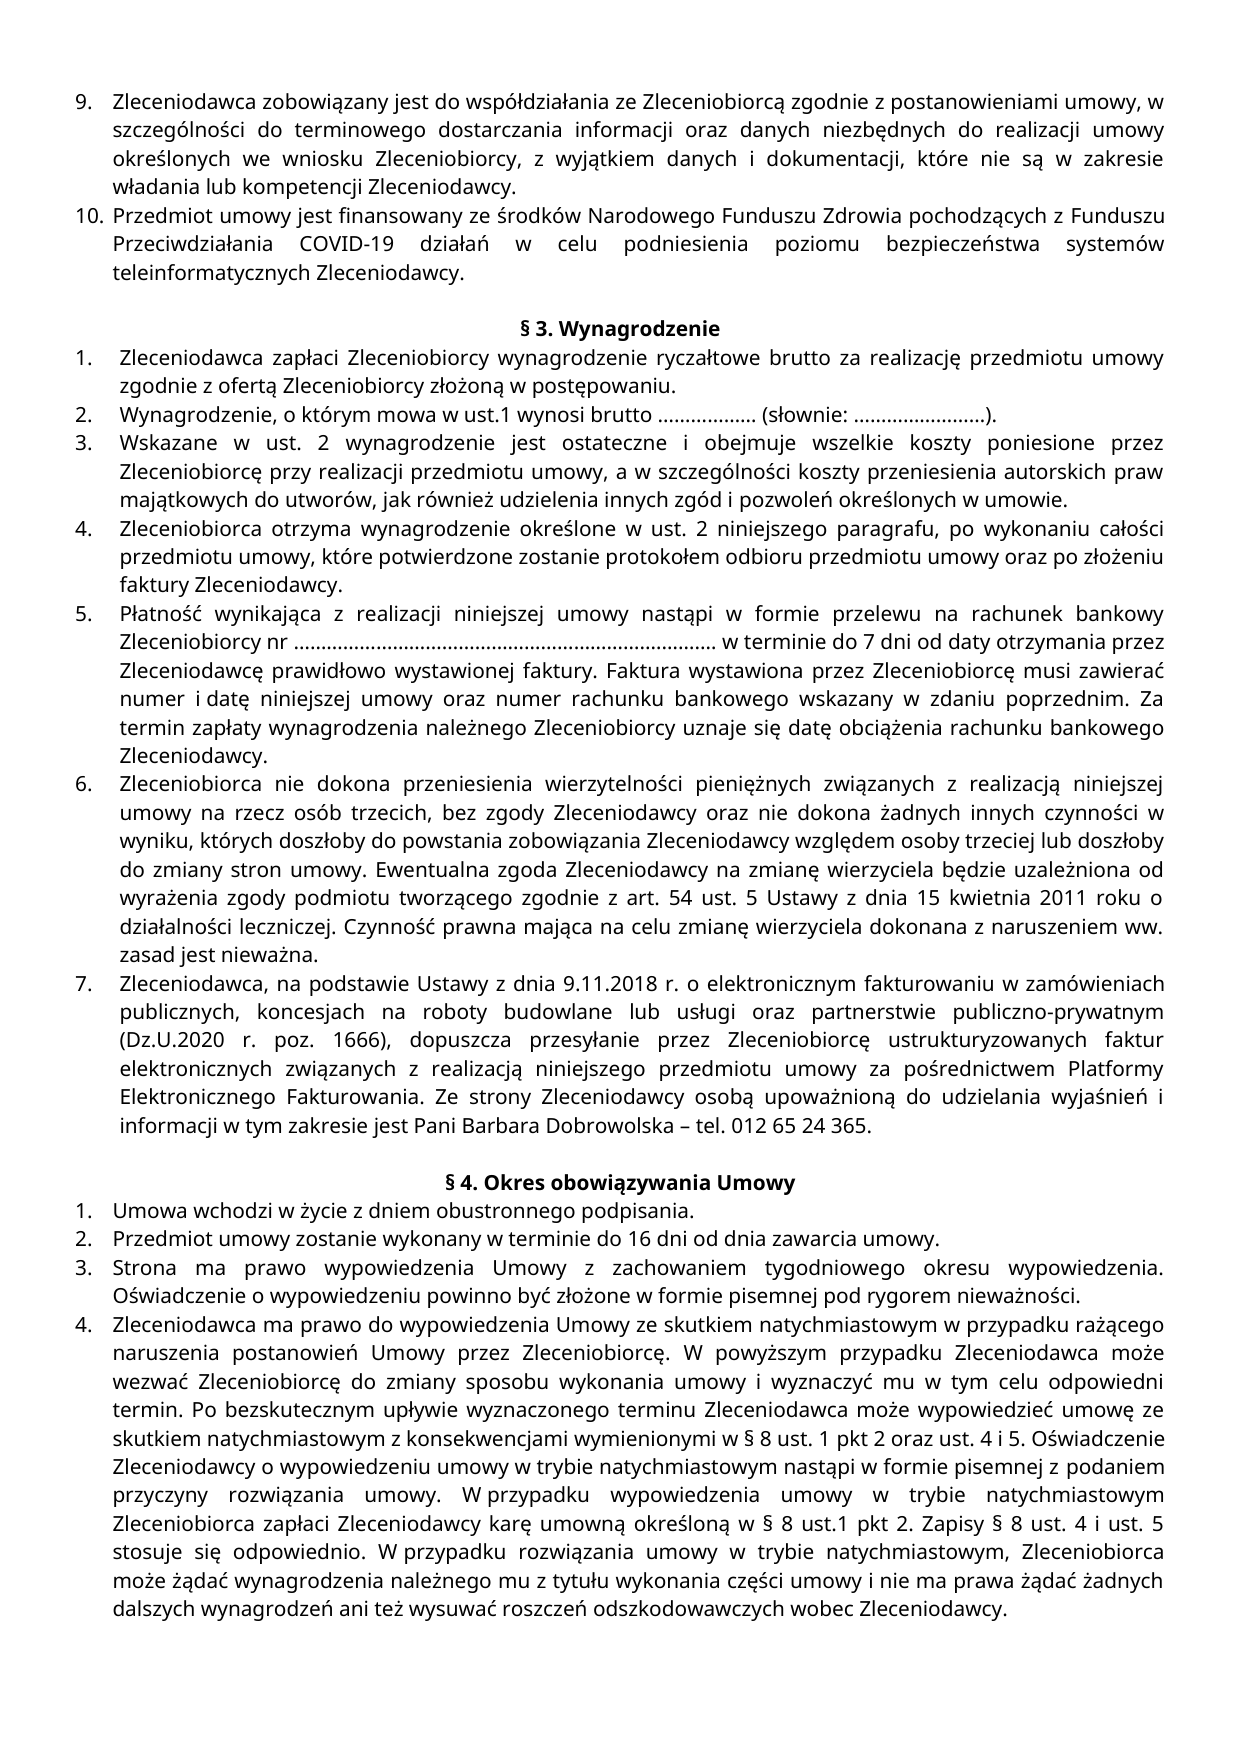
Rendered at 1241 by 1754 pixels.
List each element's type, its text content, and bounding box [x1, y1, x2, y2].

list Zleceniodawca zapłaci Zleceniobiorcy wynagrodzenie ryczałtowe brutto za realizację przedmiotu umowy zgodnie z ofertą Zleceniobiorcy złożoną w postępowaniu. [75, 343, 1165, 400]
list Zleceniodawca, na podstawie Ustawy z dnia 9.11.2018 r. o elektronicznym fakturowaniu w zamówieniach publicznych, koncesjach na roboty budowlane lub usługi oraz partnerstwie publiczno-prywatnym (Dz.U.2020 r. poz. 1666), dopuszcza przesyłanie przez Zleceniobiorcę ustrukturyzowanych faktur elektronicznych związanych z realizacją niniejszego przedmiotu umowy za pośrednictwem Platformy Elektronicznego Fakturowania. Ze strony Zleceniodawcy osobą upoważnioną do udzielania wyjaśnień i informacji w tym zakresie jest Pani Barbara Dobrowolska – tel. 012 65 24 365. [75, 969, 1165, 1139]
list Wskazane w ust. 2 wynagrodzenie jest ostateczne i obejmuje wszelkie koszty poniesione przez Zleceniobiorcę przy realizacji przedmiotu umowy, a w szczególności koszty przeniesienia autorskich praw majątkowych do utworów, jak również udzielenia innych zgód i pozwoleń określonych w umowie. [75, 428, 1165, 514]
list Przedmiot umowy zostanie wykonany w terminie do 16 dni od dnia zawarcia umowy. [75, 1224, 1165, 1253]
list Zleceniodawca ma prawo do wypowiedzenia Umowy ze skutkiem natychmiastowym w przypadku rażącego naruszenia postanowień Umowy przez Zleceniobiorcę. W powyższym przypadku Zleceniodawca może wezwać Zleceniobiorcę do zmiany sposobu wykonania umowy i wyznaczyć mu w tym celu odpowiedni termin. Po bezskutecznym upływie wyznaczonego terminu Zleceniodawca może wypowiedzieć umowę ze skutkiem natychmiastowym z konsekwencjami wymienionymi w § 8 ust. 1 pkt 2 oraz ust. 4 i 5. Oświadczenie Zleceniodawcy o wypowiedzeniu umowy w trybie natychmiastowym nastąpi w formie pisemnej z podaniem przyczyny rozwiązania umowy. W przypadku wypowiedzenia umowy w trybie natychmiastowym Zleceniobiorca zapłaci Zleceniodawcy karę umowną określoną w § 8 ust.1 pkt 2. Zapisy § 8 ust. 4 i ust. 5 stosuje się odpowiednio. W przypadku rozwiązania umowy w trybie natychmiastowym, Zleceniobiorca może żądać wynagrodzenia należnego mu z tytułu wykonania części umowy i nie ma prawa żądać żadnych dalszych wynagrodzeń ani też wysuwać roszczeń odszkodowawczych wobec Zleceniodawcy. [75, 1310, 1165, 1623]
list Zleceniodawca zobowiązany jest do współdziałania ze Zleceniobiorcą zgodnie z postanowieniami umowy, w szczególności do terminowego dostarczania informacji oraz danych niezbędnych do realizacji umowy określonych we wniosku Zleceniobiorcy, z wyjątkiem danych i dokumentacji, które nie są w zakresie władania lub kompetencji Zleceniodawcy. [75, 87, 1165, 201]
list Wynagrodzenie, o którym mowa w ust.1 wynosi brutto ……………… (słownie: ……………………). [75, 400, 1165, 428]
text § 4. Okres obowiązywania Umowy [75, 1168, 1165, 1196]
list Strona ma prawo wypowiedzenia Umowy z zachowaniem tygodniowego okresu wypowiedzenia. Oświadczenie o wypowiedzeniu powinno być złożone w formie pisemnej pod rygorem nieważności. [75, 1253, 1165, 1310]
text § 3. Wynagrodzenie [75, 314, 1165, 343]
list Płatność wynikająca z realizacji niniejszej umowy nastąpi w formie przelewu na rachunek bankowy Zleceniobiorcy nr ……………………………………………………….……….… w terminie do 7 dni od daty otrzymania przez Zleceniodawcę prawidłowo wystawionej faktury. Faktura wystawiona przez Zleceniobiorcę musi zawierać numer i datę niniejszej umowy oraz numer rachunku bankowego wskazany w zdaniu poprzednim. Za termin zapłaty wynagrodzenia należnego Zleceniobiorcy uznaje się datę obciążenia rachunku bankowego Zleceniodawcy. [75, 599, 1165, 769]
list Zleceniobiorca otrzyma wynagrodzenie określone w ust. 2 niniejszego paragrafu, po wykonaniu całości przedmiotu umowy, które potwierdzone zostanie protokołem odbioru przedmiotu umowy oraz po złożeniu faktury Zleceniodawcy. [75, 514, 1165, 599]
list Przedmiot umowy jest finansowany ze środków Narodowego Funduszu Zdrowia pochodzących z Funduszu Przeciwdziałania COVID-19 działań w celu podniesienia poziomu bezpieczeństwa systemów teleinformatycznych Zleceniodawcy. [75, 201, 1165, 286]
list Zleceniobiorca nie dokona przeniesienia wierzytelności pieniężnych związanych z realizacją niniejszej umowy na rzecz osób trzecich, bez zgody Zleceniodawcy oraz nie dokona żadnych innych czynności w wyniku, których doszłoby do powstania zobowiązania Zleceniodawcy względem osoby trzeciej lub doszłoby do zmiany stron umowy. Ewentualna zgoda Zleceniodawcy na zmianę wierzyciela będzie uzależniona od wyrażenia zgody podmiotu tworzącego zgodnie z art. 54 ust. 5 Ustawy z dnia 15 kwietnia 2011 roku o działalności leczniczej. Czynność prawna mająca na celu zmianę wierzyciela dokonana z naruszeniem ww. zasad jest nieważna. [75, 769, 1165, 969]
list Umowa wchodzi w życie z dniem obustronnego podpisania. [75, 1196, 1165, 1224]
